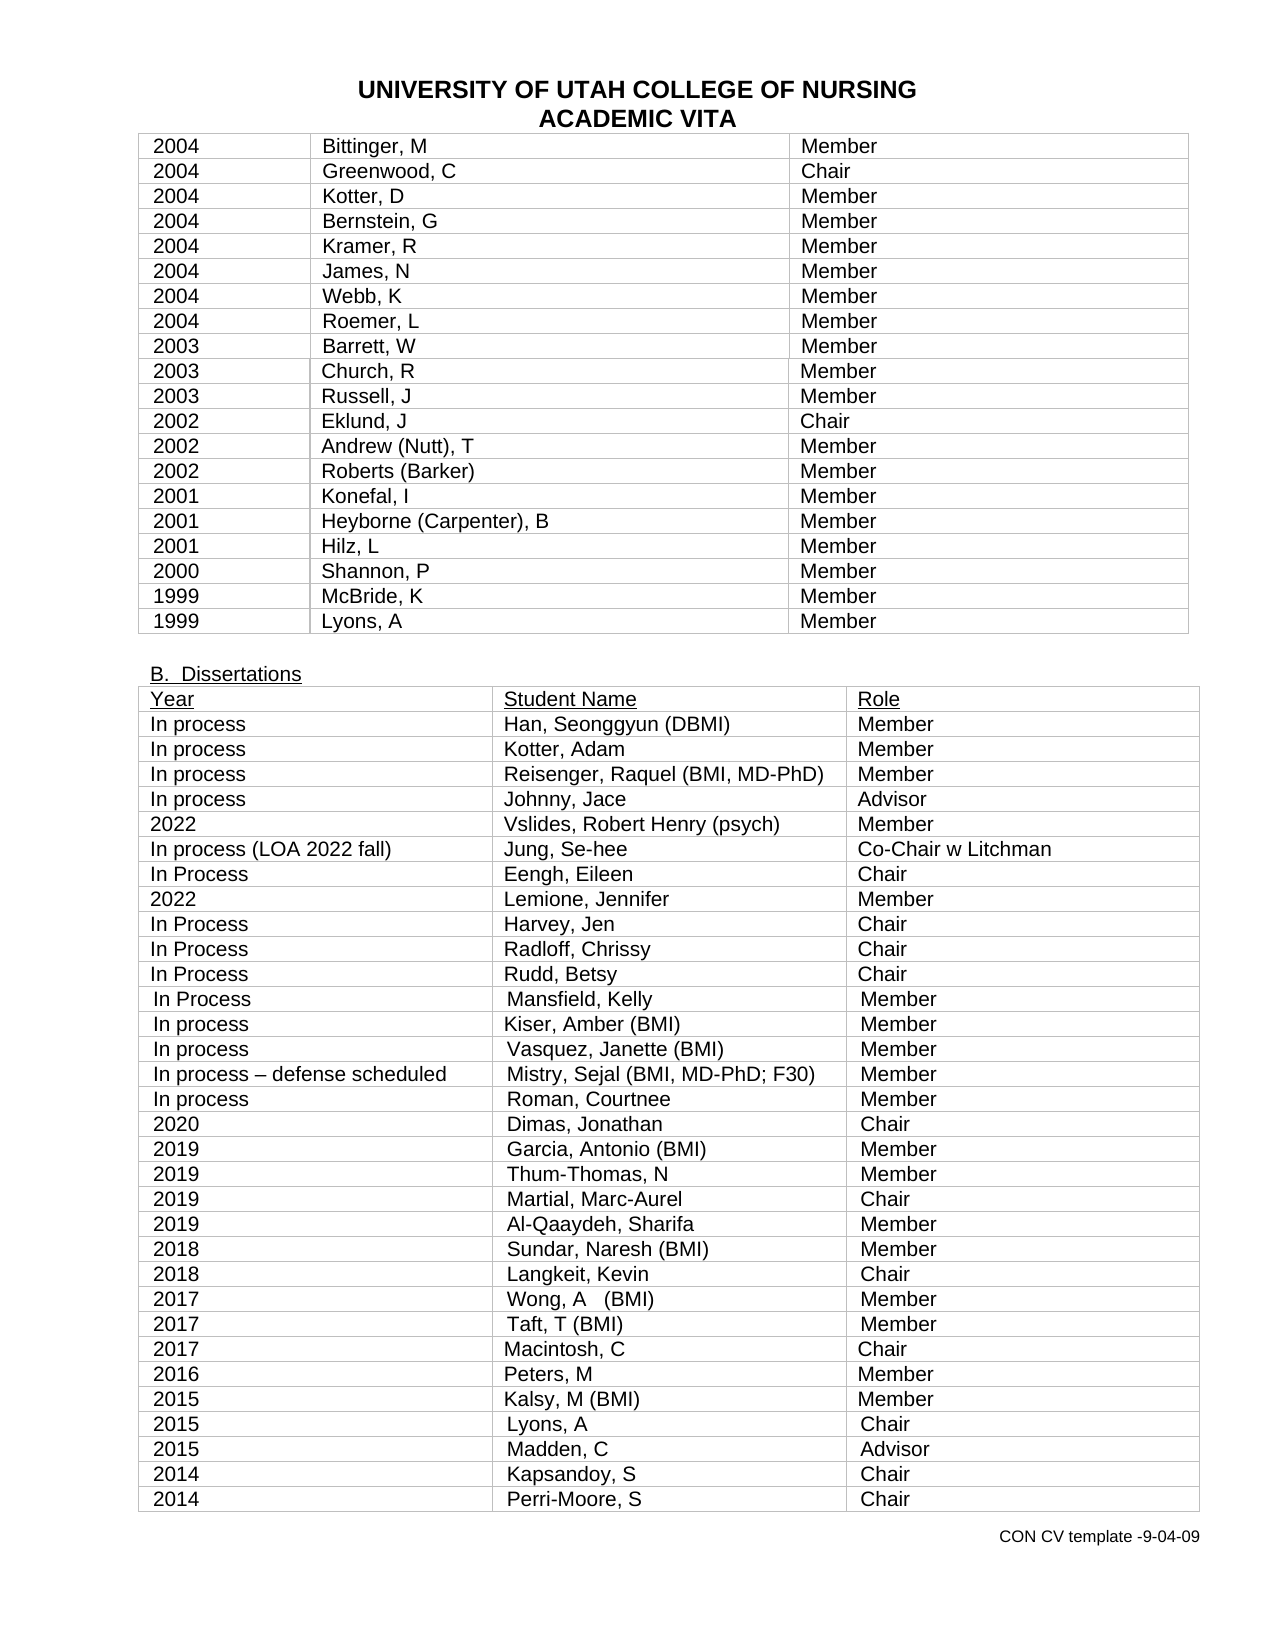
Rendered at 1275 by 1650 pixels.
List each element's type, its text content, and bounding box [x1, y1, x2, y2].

table_cell Peters, M [493, 1362, 846, 1386]
table_cell 2014 [139, 1462, 492, 1486]
table_cell 2004 [139, 309, 310, 332]
table_cell Chair [847, 1337, 1199, 1361]
table_cell Lyons, A [311, 609, 788, 632]
table_cell Webb, K [311, 284, 789, 307]
table_cell Member [790, 334, 1188, 357]
table_cell Han, Seonggyun (DBMI) [493, 712, 846, 736]
table_cell Chair [847, 962, 1199, 986]
table_cell In Process [139, 862, 492, 886]
table_cell 2019 [139, 1187, 492, 1211]
table_cell 2004 [139, 134, 310, 157]
table_cell Mistry, Sejal (BMI, MD-PhD; F30) [493, 1062, 846, 1086]
table_cell Member [847, 1312, 1199, 1336]
table_cell Member [789, 559, 1188, 582]
table_cell Kramer, R [311, 234, 789, 257]
table_cell 2002 [139, 409, 309, 432]
table_cell Lemione, Jennifer [493, 887, 846, 911]
table_cell Bittinger, M [311, 134, 789, 157]
table_cell Member [847, 1137, 1199, 1161]
table_cell Kotter, Adam [493, 737, 846, 761]
table_cell 2018 [139, 1237, 492, 1261]
table_cell Chair [790, 159, 1188, 182]
table_cell Perri-Moore, S [493, 1487, 846, 1511]
table_cell Rudd, Betsy [493, 962, 846, 986]
table_cell Member [789, 359, 1188, 382]
table_cell Member [790, 284, 1188, 307]
table_cell 2019 [139, 1162, 492, 1186]
table_cell Russell, J [311, 384, 788, 407]
table_cell Taft, T (BMI) [493, 1312, 846, 1336]
table_cell Roman, Courtnee [493, 1087, 846, 1111]
table_cell 2003 [139, 384, 309, 407]
table_cell Madden, C [493, 1437, 846, 1461]
table_cell 2001 [139, 534, 309, 557]
table_cell 2022 [139, 887, 492, 911]
table_header Student Name [493, 687, 846, 711]
table_cell Lyons, A [493, 1412, 846, 1436]
table_cell Member [789, 509, 1188, 532]
table_cell Co-Chair w Litchman [847, 837, 1199, 861]
table_cell Roberts (Barker) [311, 459, 788, 482]
table_cell Kapsandoy, S [493, 1462, 846, 1486]
table_cell 2017 [139, 1312, 492, 1336]
table_cell Member [847, 762, 1199, 786]
table_cell 2019 [139, 1212, 492, 1236]
table_cell 2004 [139, 209, 310, 232]
table_cell Member [789, 584, 1188, 607]
table_cell 1999 [139, 584, 309, 607]
table_cell 2004 [139, 159, 310, 182]
table_cell 2017 [139, 1337, 492, 1361]
table_cell Chair [847, 1262, 1199, 1286]
table_cell Harvey, Jen [493, 912, 846, 936]
table_cell 2002 [139, 459, 309, 482]
table_cell James, N [311, 259, 789, 282]
table_cell Chair [847, 1487, 1199, 1511]
table_cell Dimas, Jonathan [493, 1112, 846, 1136]
table_cell Member [790, 209, 1188, 232]
table_cell Member [790, 309, 1188, 332]
table_cell Member [847, 1012, 1199, 1036]
table_cell Wong, A () [493, 1287, 846, 1311]
table_cell In process (LOA 2022 fall) [139, 837, 492, 861]
table_cell In process [139, 787, 492, 811]
table_cell Langkeit, Kevin [493, 1262, 846, 1286]
table_cell 2003 [139, 359, 309, 382]
table_cell Garcia, Antonio (BMI) [493, 1137, 846, 1161]
table_cell 1999 [139, 609, 309, 632]
table_cell Member [847, 712, 1199, 736]
table_cell 2003 [139, 334, 310, 357]
table_cell Member [790, 234, 1188, 257]
table_cell In process [139, 737, 492, 761]
table_cell 2001 [139, 509, 309, 532]
table_cell Member [790, 134, 1188, 157]
table_cell Chair [847, 937, 1199, 961]
table_cell 2016 [139, 1362, 492, 1386]
table_cell Member [847, 1387, 1199, 1411]
table_cell Chair [847, 1412, 1199, 1436]
table_cell Johnny, Jace [493, 787, 846, 811]
table_cell In process [139, 1037, 492, 1061]
table_cell Reisenger, Raquel (BMI, MD-PhD) [493, 762, 846, 786]
table_cell Sundar, Naresh (BMI) [493, 1237, 846, 1261]
table_cell Greenwood, C [311, 159, 789, 182]
table_cell McBride, K [311, 584, 788, 607]
table_cell Member [790, 184, 1188, 207]
table_cell In Process [139, 987, 492, 1011]
table_cell Advisor [847, 787, 1199, 811]
table_cell Chair [847, 1187, 1199, 1211]
table_cell Member [789, 459, 1188, 482]
table_cell Jung, Se-hee [493, 837, 846, 861]
table_cell 2017 [139, 1287, 492, 1311]
table_cell Member [847, 1212, 1199, 1236]
table_cell Member [789, 534, 1188, 557]
table_cell In process [139, 1087, 492, 1111]
table_cell Chair [847, 912, 1199, 936]
table_cell Member [789, 434, 1188, 457]
table_cell In process [139, 762, 492, 786]
table_cell Member [847, 1287, 1199, 1311]
table_cell 2004 [139, 184, 310, 207]
table_cell 2004 [139, 284, 310, 307]
table_cell Vasquez, Janette (BMI) [493, 1037, 846, 1061]
table_cell Eklund, J [311, 409, 788, 432]
table_cell Member [847, 887, 1199, 911]
table_cell Member [790, 259, 1188, 282]
table_cell Church, R [311, 359, 788, 382]
table_cell In Process [139, 912, 492, 936]
table_cell Chair [847, 1462, 1199, 1486]
table_cell Kiser, Amber (BMI) [493, 1012, 846, 1036]
table_cell 2018 [139, 1262, 492, 1286]
table_cell 2015 [139, 1437, 492, 1461]
table_cell Radloff, Chrissy [493, 937, 846, 961]
table_cell Advisor [847, 1437, 1199, 1461]
table_cell Member [847, 812, 1199, 836]
table_cell Macintosh, C [493, 1337, 846, 1361]
table_cell 2000 [139, 559, 309, 582]
table_cell Member [847, 1037, 1199, 1061]
table_cell Andrew (Nutt), T [311, 434, 788, 457]
table_cell 2002 [139, 434, 309, 457]
table_cell In process [139, 1012, 492, 1036]
table_cell Member [847, 1237, 1199, 1261]
table_cell Kotter, D [311, 184, 789, 207]
table_cell 2015 [139, 1387, 492, 1411]
table_cell Martial, Marc-Aurel [493, 1187, 846, 1211]
table_cell Vslides, Robert Henry (psych) [493, 812, 846, 836]
table_cell Chair [847, 862, 1199, 886]
table_cell Hilz, L [311, 534, 788, 557]
table_cell Bernstein, G [311, 209, 789, 232]
table_cell In process – defense scheduled [139, 1062, 492, 1086]
text B. Dissertations [75, 662, 1200, 686]
table_cell Roemer, L [311, 309, 789, 332]
table_header Role [847, 687, 1199, 711]
table_cell Member [847, 737, 1199, 761]
table_cell Al-Qaaydeh, Sharifa [493, 1212, 846, 1236]
table_cell Eengh, Eileen [493, 862, 846, 886]
table_cell Member [847, 1062, 1199, 1086]
table_header Year [139, 687, 492, 711]
table_cell Konefal, I [311, 484, 788, 507]
table_cell Chair [847, 1112, 1199, 1136]
table_cell Member [847, 1162, 1199, 1186]
table_cell 2020 [139, 1112, 492, 1136]
table_cell Member [847, 987, 1199, 1011]
table_cell Member [847, 1362, 1199, 1386]
table_cell Heyborne (Carpenter), B [311, 509, 788, 532]
table_cell Barrett, W [311, 334, 789, 357]
table_cell 2014 [139, 1487, 492, 1511]
table_cell 2004 [139, 259, 310, 282]
table_cell Member [789, 484, 1188, 507]
table_cell In Process [139, 962, 492, 986]
table_cell Mansfield, Kelly [493, 987, 846, 1011]
table_cell Thum-Thomas, N [493, 1162, 846, 1186]
table_cell Member [789, 384, 1188, 407]
table_cell Kalsy, M (BMI) [493, 1387, 846, 1411]
table_cell 2019 [139, 1137, 492, 1161]
table_cell In Process [139, 937, 492, 961]
table_cell Member [847, 1087, 1199, 1111]
table_cell 2022 [139, 812, 492, 836]
table_cell Member [789, 609, 1188, 632]
table_cell Shannon, P [311, 559, 788, 582]
table_cell In process [139, 712, 492, 736]
table_cell 2015 [139, 1412, 492, 1436]
table_cell Chair [789, 409, 1188, 432]
table_cell 2004 [139, 234, 310, 257]
table_cell 2001 [139, 484, 309, 507]
